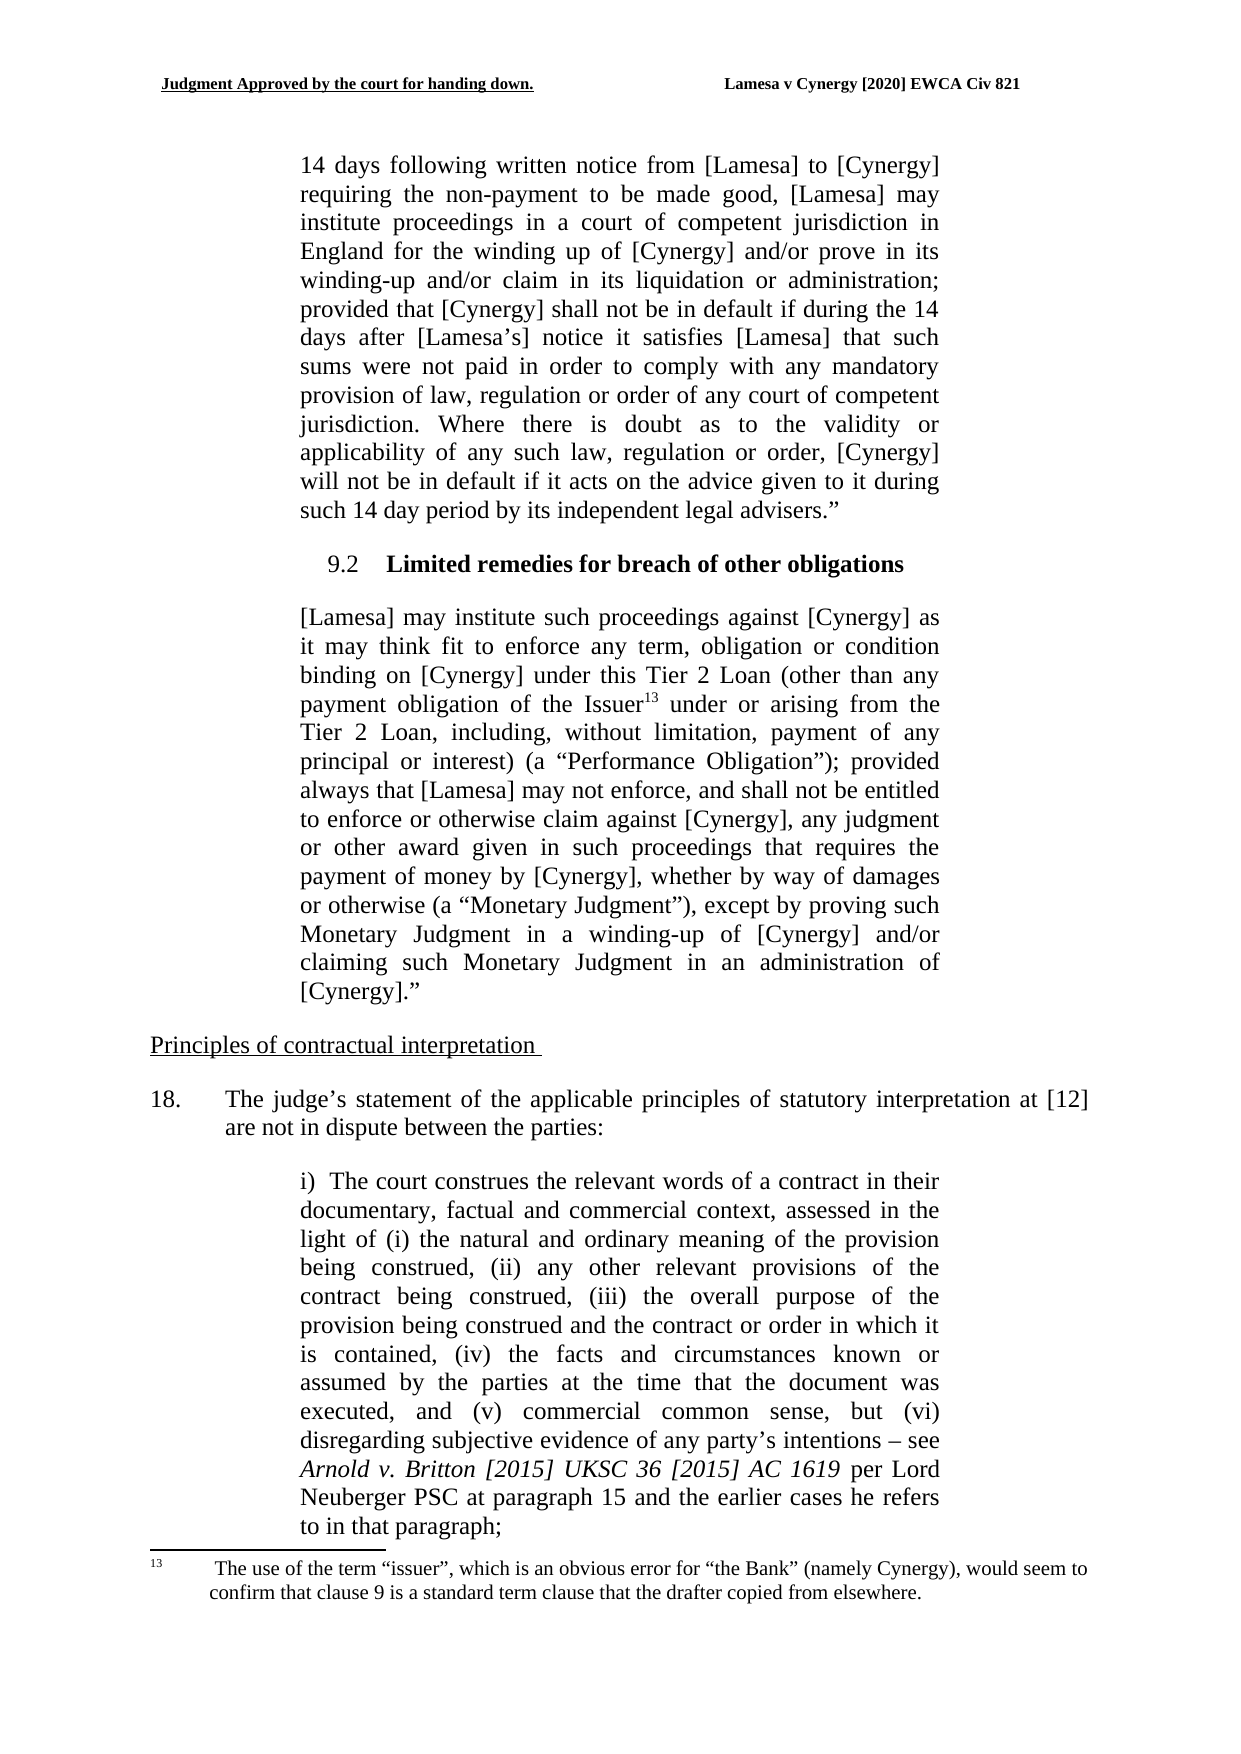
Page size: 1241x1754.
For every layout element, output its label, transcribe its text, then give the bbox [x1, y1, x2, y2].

text i) The court construes the relevant words of a contract in their documentary, factual and commercial context, assessed in the light of (i) the natural and ordinary meaning of the provision being construed, (ii) any other relevant provisions of the contract being construed, (iii) the overall purpose of the provision being construed and the contract or order in which it is contained, (iv) the facts and circumstances known or assumed by the parties at the time that the document was executed, and (v) commercial common sense, but (vi) disregarding subjective evidence of any party’s intentions – see Arnold v. Britton [2015] UKSC 36 [2015] AC 1619 per Lord Neuberger PSC at paragraph 15 and the earlier cases he refers to in that paragraph; [300, 1166, 940, 1540]
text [300, 150, 940, 524]
text [Lamesa] may institute such proceedings against [Cynergy] as it may think fit to enforce any term, obligation or condition binding on [Cynergy] under this Tier 2 Loan (other than any payment obligation of the Issuer under or arising from the Tier 2 Loan, including, without limitation, payment of any principal or interest) (a “Performance Obligation”); provided always that [Lamesa] may not enforce, and shall not be entitled to enforce or otherwise claim against [Cynergy], any judgment or other award given in such proceedings that requires the payment of money by [Cynergy], whether by way of damages or otherwise (a “Monetary Judgment”), except by proving such Monetary Judgment in a winding-up of [Cynergy] and/or claiming such Monetary Judgment in an administration of [Cynergy].” [300, 602, 940, 1005]
subtitle Principles of contractual interpretation [150, 1030, 1090, 1059]
text 9.2 Limited remedies for breach of other obligations [300, 549, 940, 577]
text The judge’s statement of the applicable principles of statutory interpretation at [12] are not in dispute between the parties: [150, 1084, 1090, 1141]
